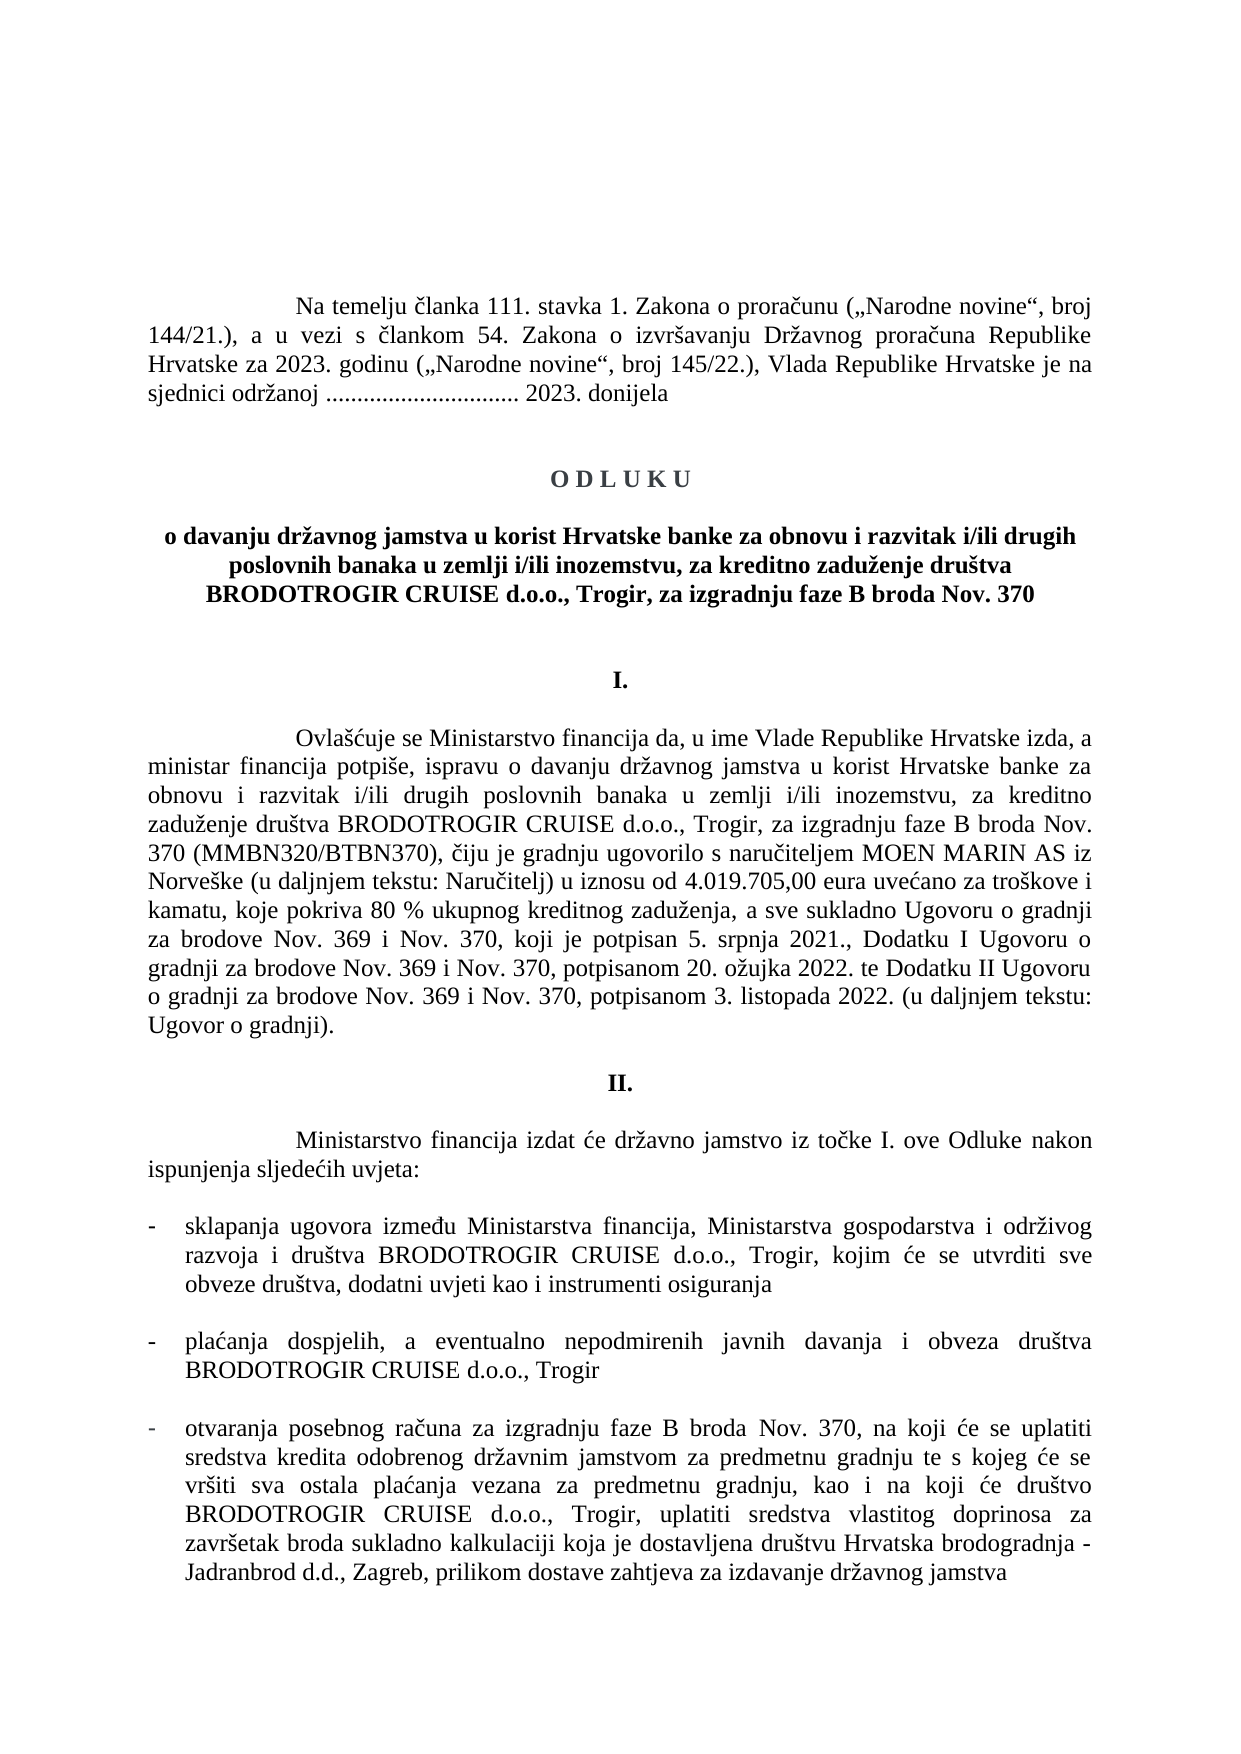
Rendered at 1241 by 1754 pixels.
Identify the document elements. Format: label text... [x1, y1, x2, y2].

text Ovlašćuje se Ministarstvo financija da, u ime Vlade Republike Hrvatske izda, a ministar financija potpiše, ispravu o davanju državnog jamstva u korist Hrvatske banke za obnovu i razvitak i/ili drugih poslovnih banaka u zemlji i/ili inozemstvu, za kreditno zaduženje društva Brodotrogir Cruise d.o.o., Trogir, za izgradnju faze B broda Nov. 370 (MMBN320/BTBN370), čiju je gradnju ugovorilo s naručiteljem MOEN MARIN AS iz Norveške (u daljnjem tekstu: Naručitelj) u iznosu od 4.019.705,00 eura uvećano za troškove i kamatu, koje pokriva 80 % ukupnog kreditnog zaduženja, a sve sukladno Ugovoru o gradnji za brodove Nov. 369 i Nov. 370, koji je potpisan 5. srpnja 2021., Dodatku I Ugovoru o gradnji za brodove Nov. 369 i Nov. 370, potpisanom 20. ožujka 2022. te Dodatku II Ugovoru o gradnji za brodove Nov. 369 i Nov. 370, potpisanom 3. listopada 2022. (u daljnjem tekstu: Ugovor o gradnji). [148, 723, 1093, 1039]
text Na temelju članka 111. stavka 1. Zakona o proračunu („Narodne novine“, broj 144/21.), a u vezi s člankom 54. Zakona o izvršavanju Državnog proračuna Republike Hrvatske za 2023. godinu („Narodne novine“, broj 145/22.), Vlada Republike Hrvatske je na sjednici održanoj ............................... 2023. donijela [148, 291, 1093, 406]
text I. [148, 665, 1093, 694]
text - plaćanja dospjelih, a eventualno nepodmirenih javnih davanja i obveza društva Brodotrogir Cruise d.o.o., Trogir [148, 1326, 1093, 1384]
list otvaranja posebnog računa za izgradnju faze B broda Nov. 370, na koji će se uplatiti sredstva kredita odobrenog državnim jamstvom za predmetnu gradnju te s kojeg će se vršiti sva ostala plaćanja vezana za predmetnu gradnju, kao i na koji će društvo Brodotrogir Cruise d.o.o., Trogir, uplatiti sredstva vlastitog doprinosa za završetak broda sukladno kalkulaciji koja je dostavljena društvu Hrvatska brodogradnja - Jadranbrod d.d., Zagreb, prilikom dostave zahtjeva za izdavanje državnog jamstva [148, 1413, 1093, 1585]
text Ministarstvo financija izdat će državno jamstvo iz točke I. ove Odluke nakon ispunjenja sljedećih uvjeta: [148, 1125, 1093, 1183]
text II. [148, 1068, 1093, 1096]
list sklapanja ugovora između Ministarstva financija, Ministarstva gospodarstva i održivog razvoja i društva Brodotrogir Cruise d.o.o., Trogir, kojim će se utvrditi sve obveze društva, dodatni uvjeti kao i instrumenti osiguranja [148, 1211, 1093, 1298]
text o davanju državnog jamstva u korist Hrvatske banke za obnovu i razvitak i/ili drugih poslovnih banaka u zemlji i/ili inozemstvu, za kreditno zaduženje društva Brodotrogir Cruise d.o.o., Trogir, za izgradnju faze B broda Nov. 370 [148, 521, 1093, 608]
text O D L U K U [148, 464, 1093, 493]
